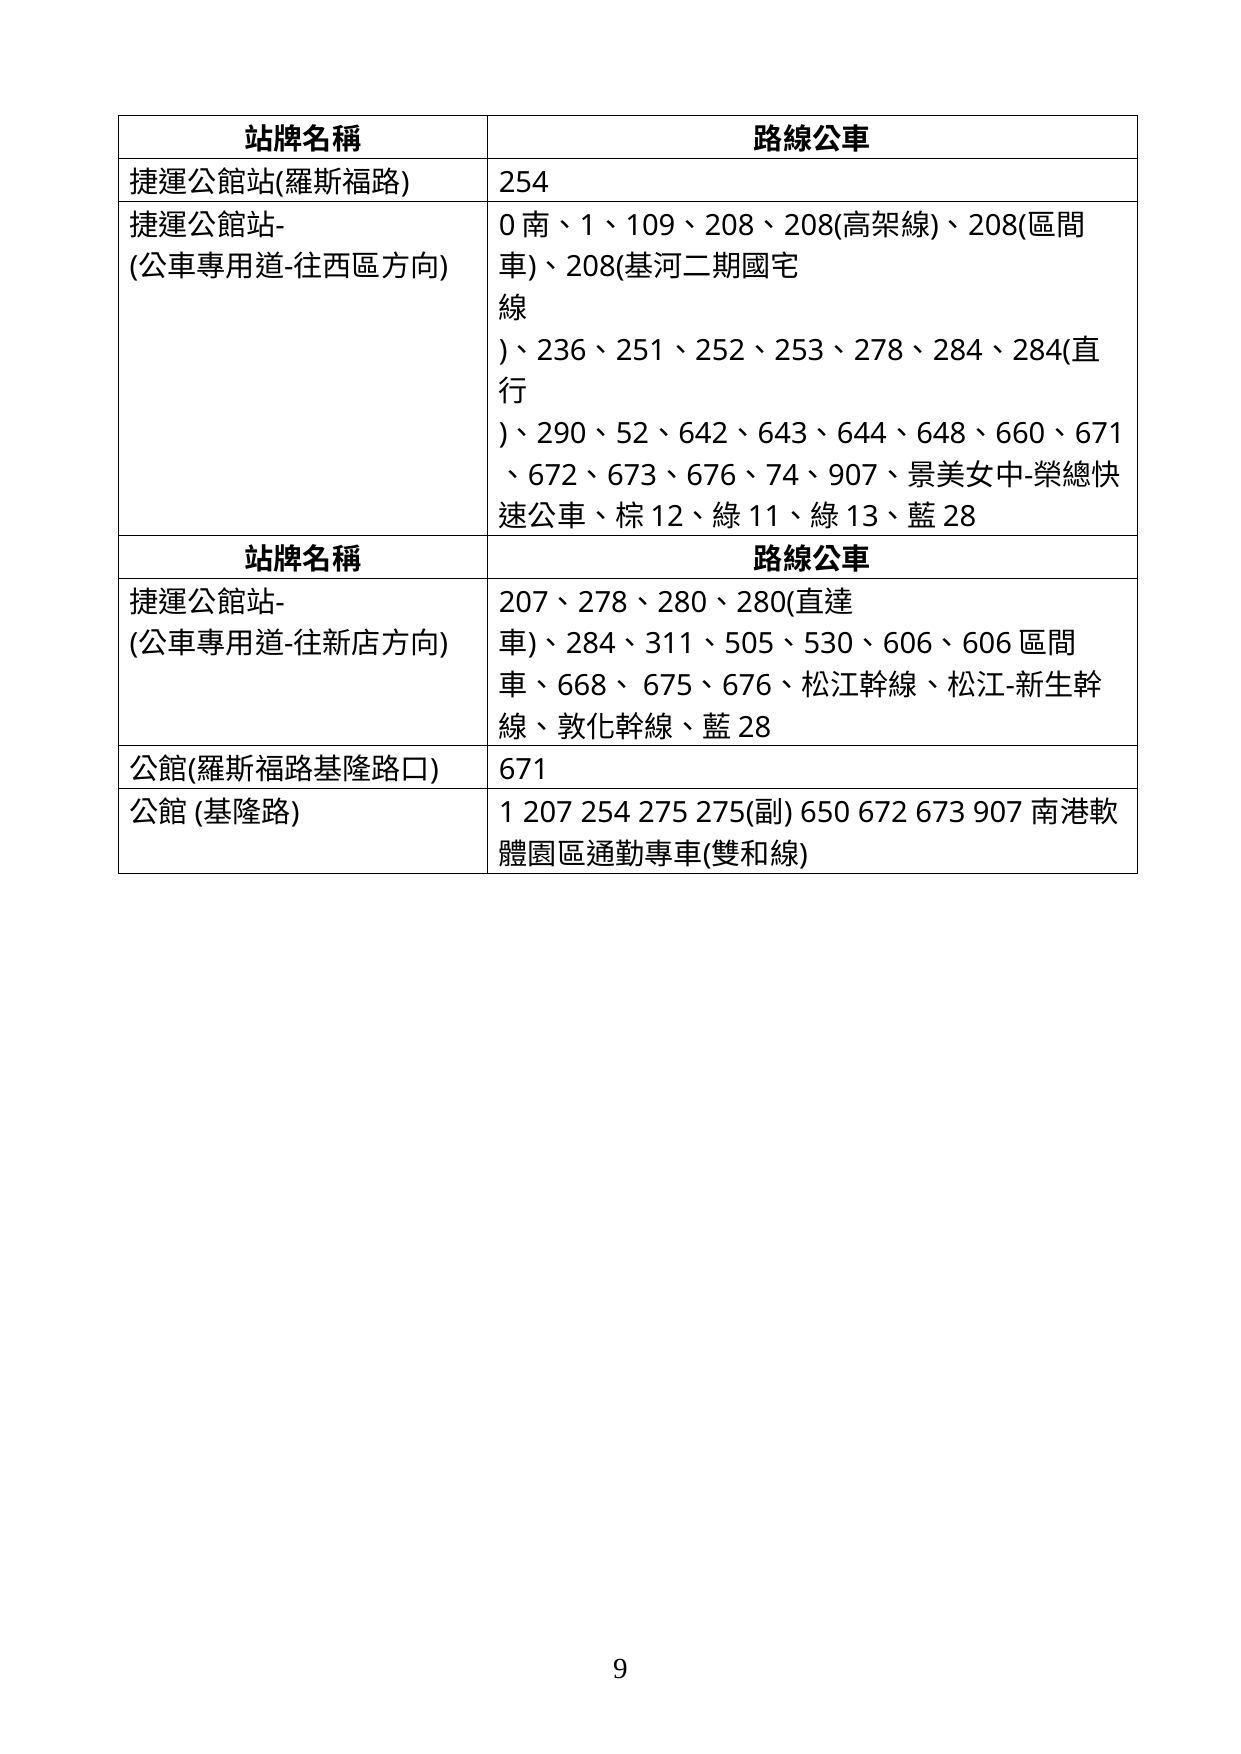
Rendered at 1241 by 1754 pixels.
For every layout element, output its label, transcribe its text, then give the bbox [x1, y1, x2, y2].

table_header 站牌名稱 [119, 116, 487, 158]
table_cell 254 [488, 159, 1137, 201]
table_cell 捷運公館站- (公車專用道-往西區方向) [119, 202, 487, 535]
table_cell 1 207 254 275 275(副) 650 672 673 907 南港軟體園區通勤專車(雙和線) [488, 789, 1137, 872]
table_cell 捷運公館站(羅斯福路) [119, 159, 487, 201]
table_header 路線公車 [488, 116, 1137, 158]
table_cell 671 [488, 746, 1137, 788]
table_cell 207、278、280、280(直達車)、284、311、505、530、606、606區間車、668、 675、676、松江幹線、松江-新生幹線、敦化幹線、藍28 [488, 579, 1137, 745]
table_cell 路線公車 [488, 536, 1137, 578]
table_cell 公館 (基隆路) [119, 789, 487, 872]
table_cell 公館(羅斯福路基隆路口) [119, 746, 487, 788]
table_cell 0南、1、109、208、208(高架線)、208(區間車)、208(基河二期國宅線)、236、251、252、253、278、284、284(直行)、290、52、642、643、644、648、660、671、672、673、676、74、907、景美女中-榮總快速公車、棕12、綠11、綠13、藍28 [488, 202, 1137, 535]
table_cell 站牌名稱 [119, 536, 487, 578]
table_cell 捷運公館站- (公車專用道-往新店方向) [119, 579, 487, 745]
